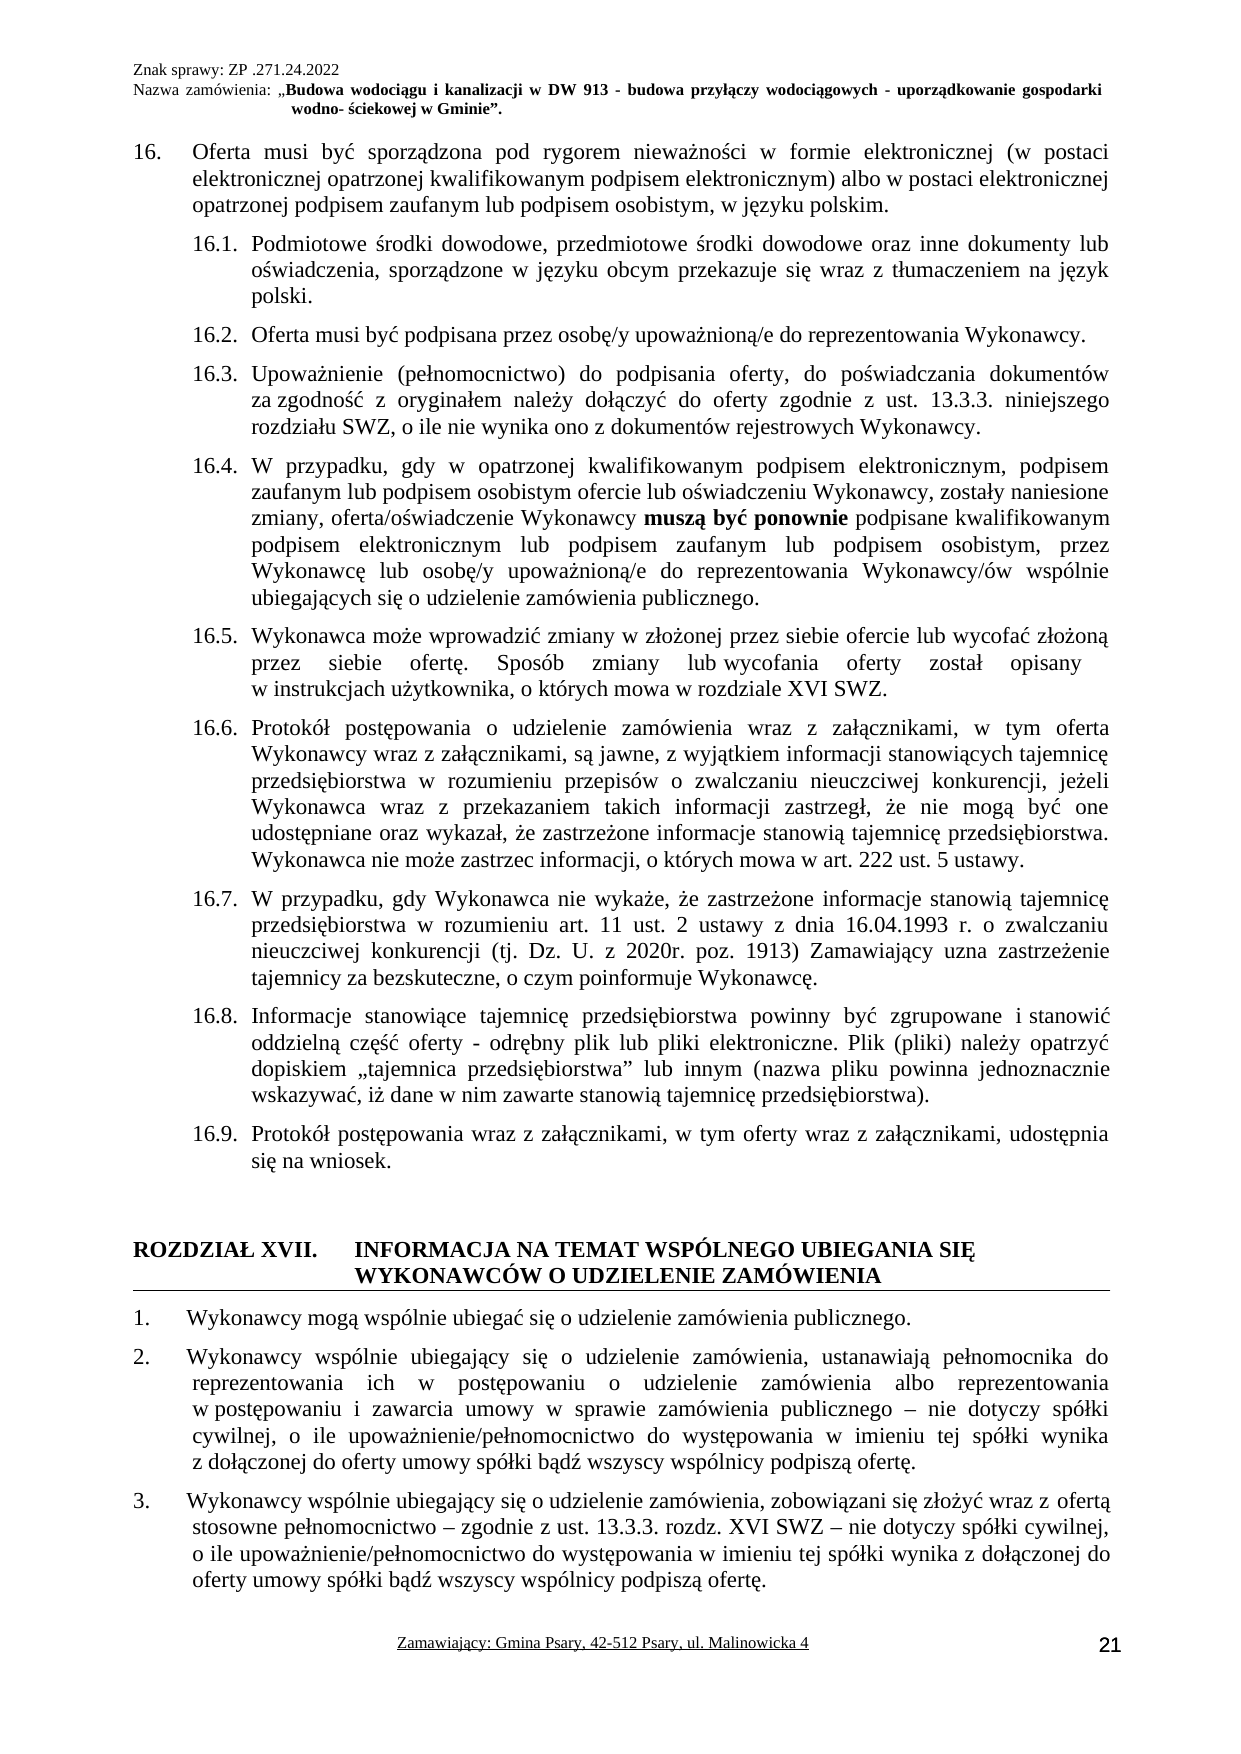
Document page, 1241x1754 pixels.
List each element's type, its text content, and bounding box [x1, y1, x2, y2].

list Protokół postępowania o udzielenie zamówienia wraz z załącznikami, w tym oferta Wykonawcy wraz z załącznikami, są jawne, z wyjątkiem informacji stanowiących tajemnicę przedsiębiorstwa w rozumieniu przepisów o zwalczaniu nieuczciwej konkurencji, jeżeli Wykonawca wraz z przekazaniem takich informacji zastrzegł, że nie mogą być one udostępniane oraz wykazał, że zastrzeżone informacje stanowią tajemnicę przedsiębiorstwa. Wykonawca nie może zastrzec informacji, o których mowa w art. 222 ust. 5 ustawy. [192, 714, 1110, 872]
list W przypadku, gdy Wykonawca nie wykaże, że zastrzeżone informacje stanowią tajemnicę przedsiębiorstwa w rozumieniu art. 11 ust. 2 ustawy z dnia 16.04.1993 r. o zwalczaniu nieuczciwej konkurencji (tj. Dz. U. z 2020r. poz. 1913) Zamawiający uzna zastrzeżenie tajemnicy za bezskuteczne, o czym poinformuje Wykonawcę. [192, 884, 1110, 990]
list Wykonawcy wspólnie ubiegający się o udzielenie zamówienia, zobowiązani się złożyć wraz z ofertą stosowne pełnomocnictwo – zgodnie z ust. 13.3.3. rozdz. XVI SWZ – nie dotyczy spółki cywilnej, o ile upoważnienie/pełnomocnictwo do występowania w imieniu tej spółki wynika z dołączonej do oferty umowy spółki bądź wszyscy wspólnicy podpiszą ofertę. [133, 1487, 1110, 1592]
list Oferta musi być podpisana przez osobę/y upoważnioną/e do reprezentowania Wykonawcy. [192, 321, 1110, 348]
list Wykonawcy mogą wspólnie ubiegać się o udzielenie zamówienia publicznego. [133, 1304, 1110, 1330]
list Podmiotowe środki dowodowe, przedmiotowe środki dowodowe oraz inne dokumenty lub oświadczenia, sporządzone w języku obcym przekazuje się wraz z tłumaczeniem na język polski. [192, 230, 1110, 309]
list Protokół postępowania wraz z załącznikami, w tym oferty wraz z załącznikami, udostępnia się na wniosek. [192, 1120, 1110, 1173]
list Wykonawca może wprowadzić zmiany w złożonej przez siebie ofercie lub wycofać złożoną przez siebie ofertę. Sposób zmiany lub wycofania oferty został opisany w instrukcjach użytkownika, o których mowa w rozdziale XVI SWZ. [192, 622, 1110, 701]
list Upoważnienie (pełnomocnictwo) do podpisania oferty, do poświadczania dokumentów za zgodność z oryginałem należy dołączyć do oferty zgodnie z ust. 13.3.3. niniejszego rozdziału SWZ, o ile nie wynika ono z dokumentów rejestrowych Wykonawcy. [192, 360, 1110, 439]
list Oferta musi być sporządzona pod rygorem nieważności w formie elektronicznej (w postaci elektronicznej opatrzonej kwalifikowanym podpisem elektronicznym) albo w postaci elektronicznej opatrzonej podpisem zaufanym lub podpisem osobistym, w języku polskim. [133, 138, 1110, 217]
list W przypadku, gdy w opatrzonej kwalifikowanym podpisem elektronicznym, podpisem zaufanym lub podpisem osobistym ofercie lub oświadczeniu Wykonawcy, zostały naniesione zmiany, oferta/oświadczenie Wykonawcy muszą być ponownie podpisane kwalifikowanym podpisem elektronicznym lub podpisem zaufanym lub podpisem osobistym, przez Wykonawcę lub osobę/y upoważnioną/e do reprezentowania Wykonawcy/ów wspólnie ubiegających się o udzielenie zamówienia publicznego. [192, 452, 1110, 610]
list Wykonawcy wspólnie ubiegający się o udzielenie zamówienia, ustanawiają pełnomocnika do reprezentowania ich w postępowaniu o udzielenie zamówienia albo reprezentowania w postępowaniu i zawarcia umowy w sprawie zamówienia publicznego – nie dotyczy spółki cywilnej, o ile upoważnienie/pełnomocnictwo do występowania w imieniu tej spółki wynika z dołączonej do oferty umowy spółki bądź wszyscy wspólnicy podpiszą ofertę. [133, 1343, 1110, 1474]
text ROZDZIAŁ XVII. INFORMACJA NA TEMAT WSPÓLNEGO UBIEGANIA SIĘ WYKONAWCÓW O UDZIELENIE ZAMÓWIENIA [133, 1236, 1110, 1290]
list Informacje stanowiące tajemnicę przedsiębiorstwa powinny być zgrupowane i stanowić oddzielną część oferty - odrębny plik lub pliki elektroniczne. Plik (pliki) należy opatrzyć dopiskiem „tajemnica przedsiębiorstwa” lub innym (nazwa pliku powinna jednoznacznie wskazywać, iż dane w nim zawarte stanowią tajemnicę przedsiębiorstwa). [192, 1002, 1110, 1108]
